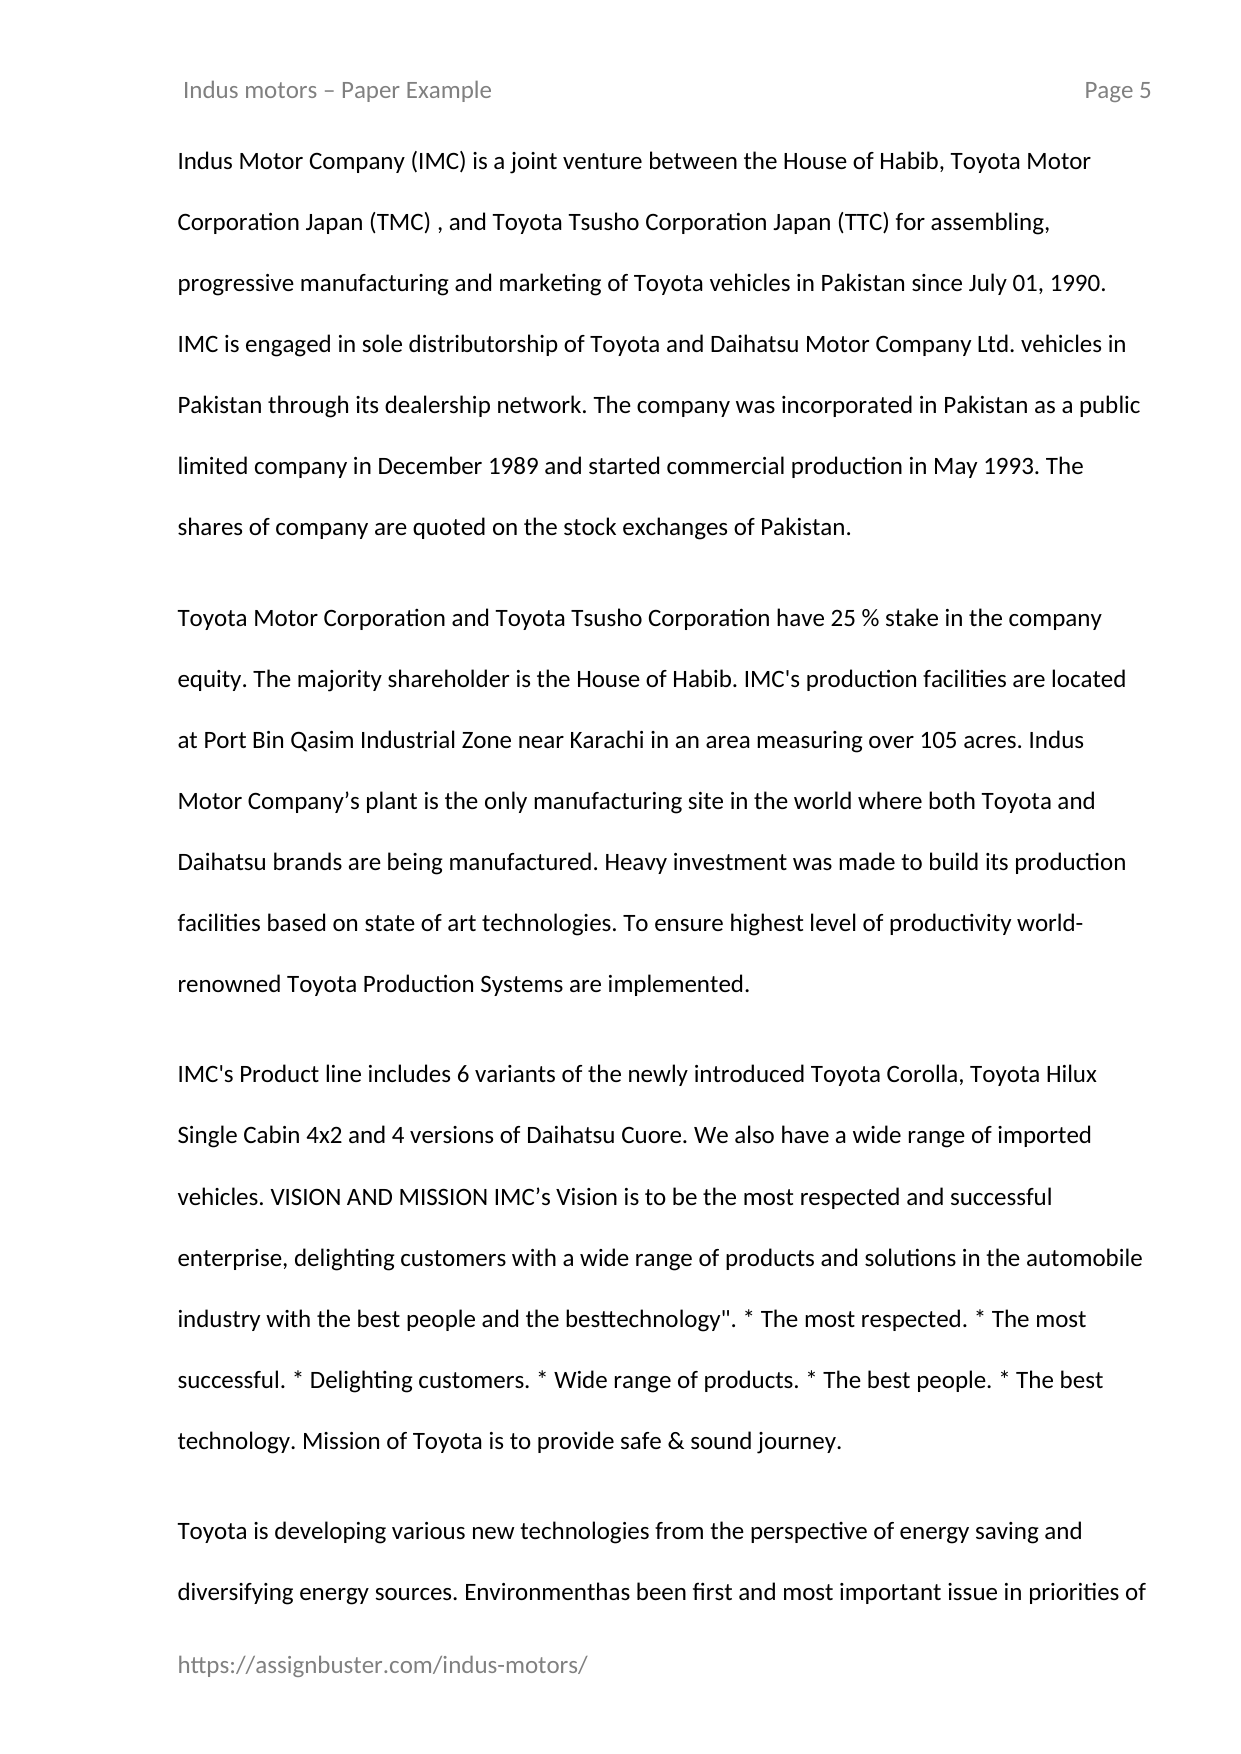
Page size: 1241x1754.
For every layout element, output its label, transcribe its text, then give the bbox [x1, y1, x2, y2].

text Indus Motor Company (IMC) is a joint venture between the House of Habib, Toyota Motor Corporation Japan (TMC) , and Toyota Tsusho Corporation Japan (TTC) for assembling, progressive manufacturing and marketing of Toyota vehicles in Pakistan since July 01, 1990. IMC is engaged in sole distributorship of Toyota and Daihatsu Motor Company Ltd. vehicles in Pakistan through its dealership network. The company was incorporated in Pakistan as a public limited company in December 1989 and started commercial production in May 1993. The shares of company are quoted on the stock exchanges of Pakistan. [177, 145, 1152, 542]
text IMC's Product line includes 6 variants of the newly introduced Toyota Corolla, Toyota Hilux Single Cabin 4x2 and 4 versions of Daihatsu Cuore. We also have a wide range of imported vehicles. VISION AND MISSION IMC’s Vision is to be the most respected and successful enterprise, delighting customers with a wide range of products and solutions in the automobile industry with the best people and the besttechnology". * The most respected. * The most successful. * Delighting customers. * Wide range of products. * The best people. * The best technology. Mission of Toyota is to provide safe & sound journey. [177, 1058, 1152, 1455]
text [177, 1515, 1152, 1607]
text Toyota Motor Corporation and Toyota Tsusho Corporation have 25 % stake in the company equity. The majority shareholder is the House of Habib. IMC's production facilities are located at Port Bin Qasim Industrial Zone near Karachi in an area measuring over 105 acres. Indus Motor Company’s plant is the only manufacturing site in the world where both Toyota and Daihatsu brands are being manufactured. Heavy investment was made to build its production facilities based on state of art technologies. To ensure highest level of productivity world-renowned Toyota Production Systems are implemented. [177, 602, 1152, 998]
